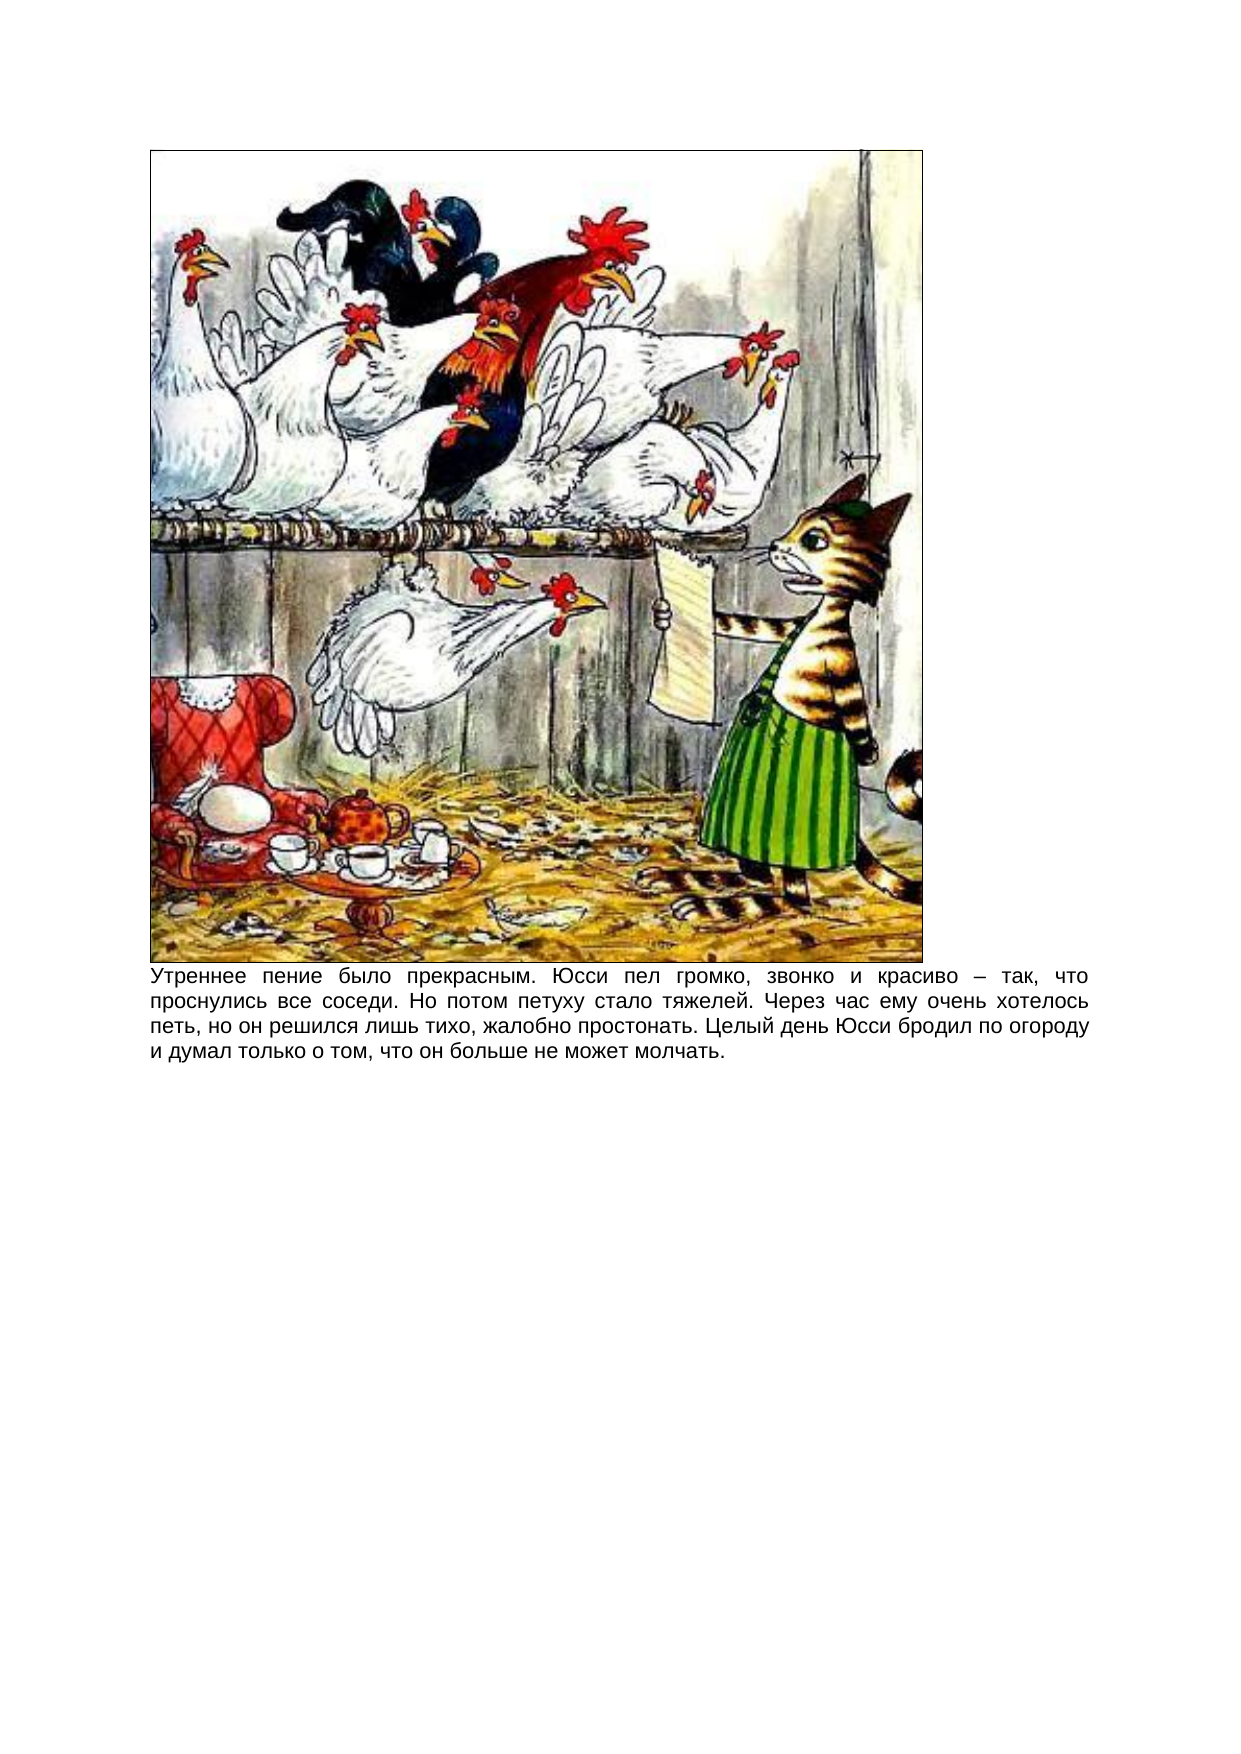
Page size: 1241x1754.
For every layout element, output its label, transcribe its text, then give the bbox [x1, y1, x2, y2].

text Утреннее пение было прекрасным. Юсси пел громко, звонко и красиво – так, что проснулись все соседи. Но потом петуху стало тяжелей. Через час ему очень хотелось петь, но он решился лишь тихо, жалобно простонать. Целый день Юсси бродил по огороду и думал только о том, что он больше не может молчать. [150, 963, 1090, 1063]
picture [151, 151, 922, 962]
